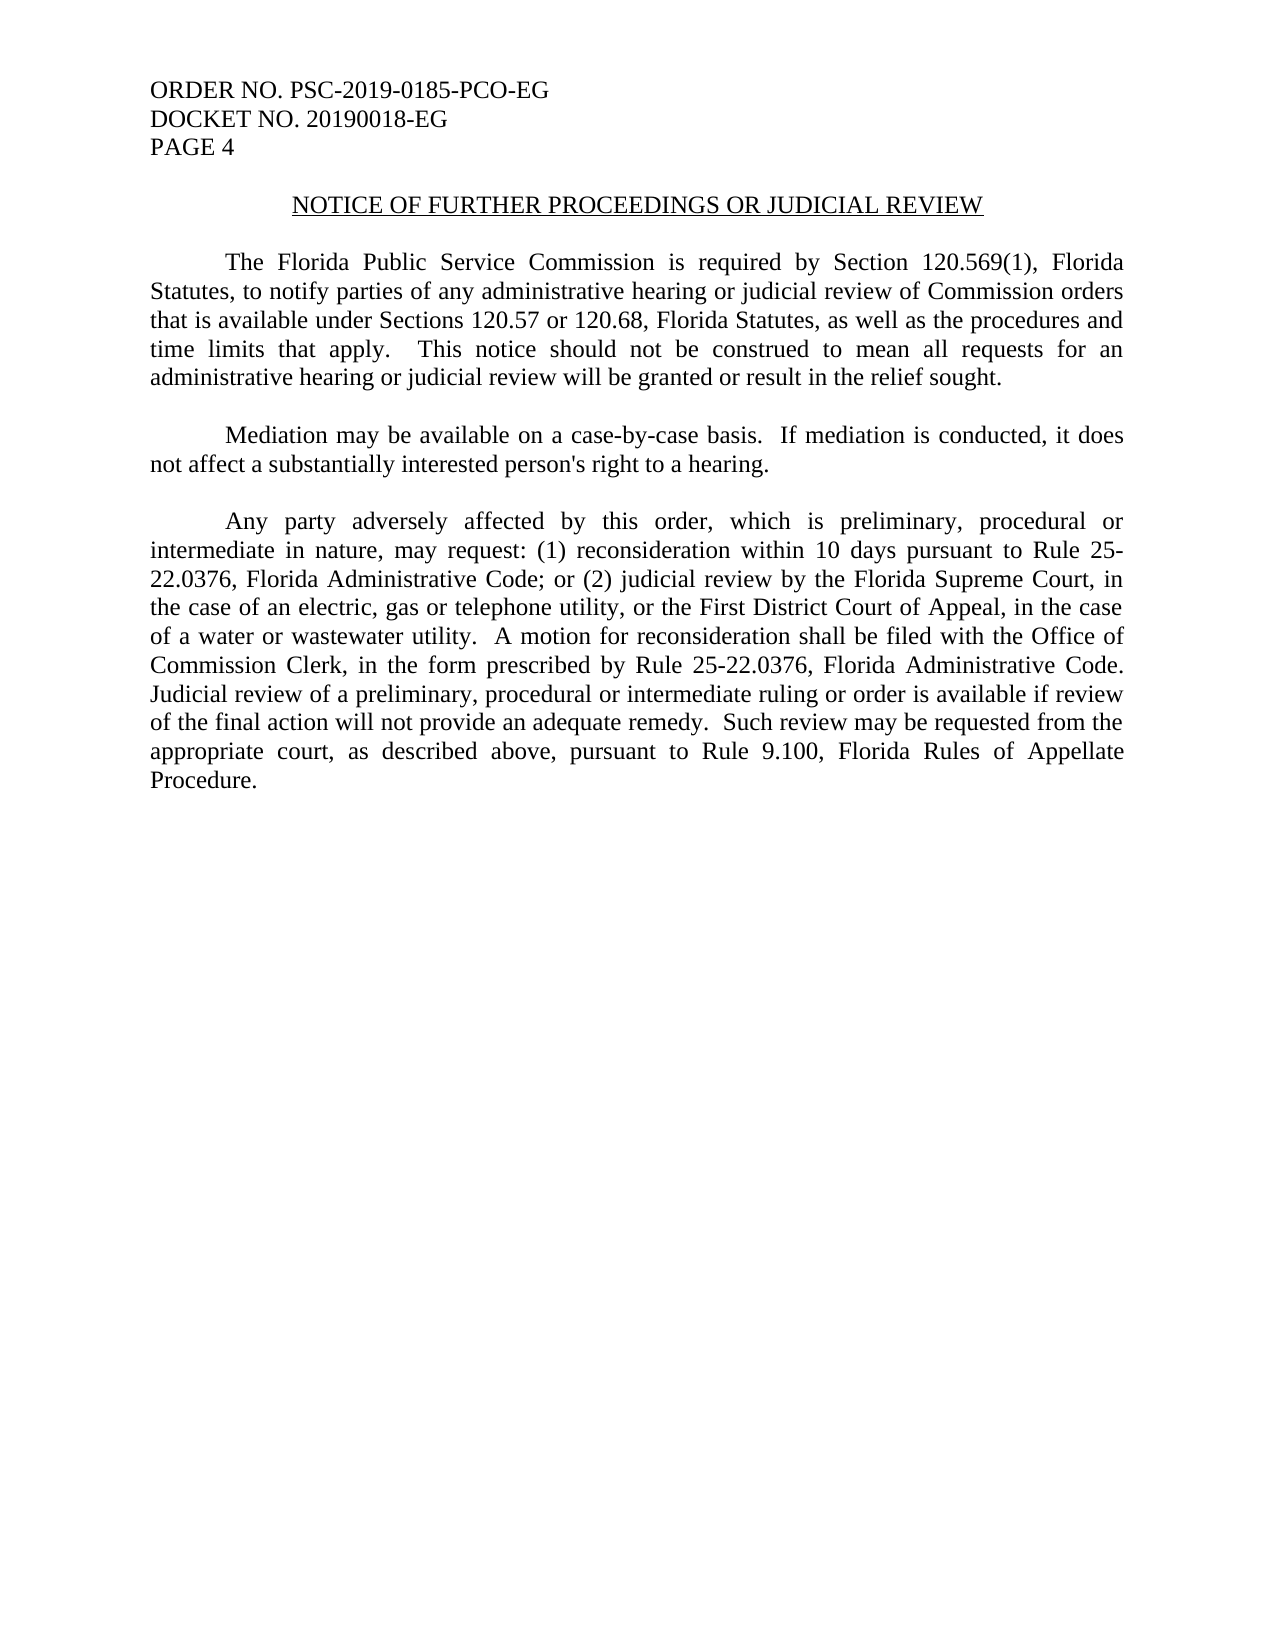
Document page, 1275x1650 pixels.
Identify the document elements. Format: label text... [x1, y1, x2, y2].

text NOTICE OF FURTHER PROCEEDINGS OR JUDICIAL REVIEW [150, 190, 1125, 219]
text Mediation may be available on a case-by-case basis. If mediation is conducted, it does not affect a substantially interested person's right to a hearing. [150, 420, 1125, 477]
text Any party adversely affected by this order, which is preliminary, procedural or intermediate in nature, may request: (1) reconsideration within 10 days pursuant to Rule 25-22.0376, Florida Administrative Code; or (2) judicial review by the Florida Supreme Court, in the case of an electric, gas or telephone utility, or the First District Court of Appeal, in the case of a water or wastewater utility. A motion for reconsideration shall be filed with the Office of Commission Clerk, in the form prescribed by Rule 25-22.0376, Florida Administrative Code. Judicial review of a preliminary, procedural or intermediate ruling or order is available if review of the final action will not provide an adequate remedy. Such review may be requested from the appropriate court, as described above, pursuant to Rule 9.100, Florida Rules of Appellate Procedure. [150, 506, 1125, 794]
text The Florida Public Service Commission is required by Section 120.569(1), Florida Statutes, to notify parties of any administrative hearing or judicial review of Commission orders that is available under Sections 120.57 or 120.68, Florida Statutes, as well as the procedures and time limits that apply. This notice should not be construed to mean all requests for an administrative hearing or judicial review will be granted or result in the relief sought. [150, 247, 1125, 391]
